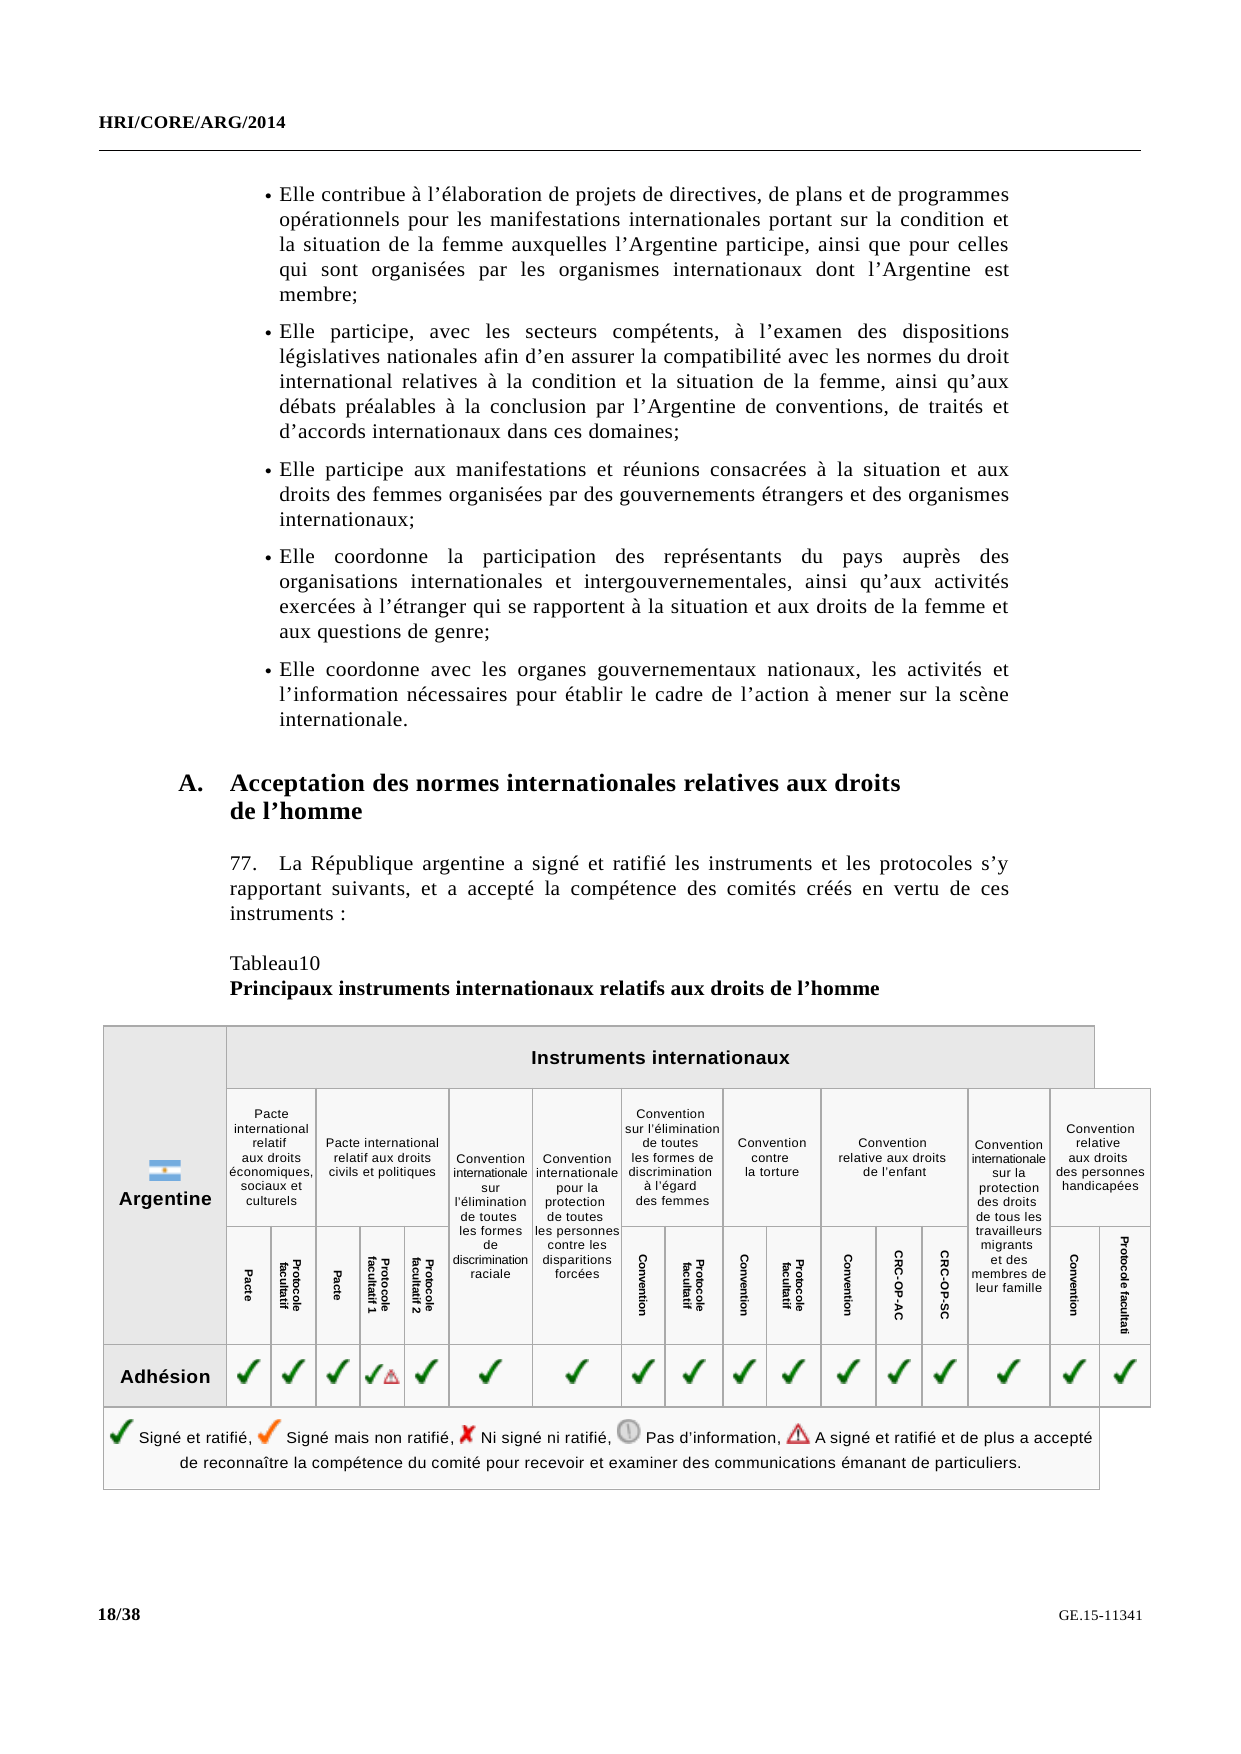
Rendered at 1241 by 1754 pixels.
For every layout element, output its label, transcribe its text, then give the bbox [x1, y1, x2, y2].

table_cell [877, 1345, 921, 1406]
table_cell Signé et ratifié, Signé mais non ratifié, Ni signé ni ratifié, Pas d’information, A signé et ratifié et de plus a accepté de reconnaître la compétence du comité pour recevoir et examiner des communications émanant de particuliers. [104, 1408, 1099, 1488]
picture [414, 1359, 439, 1384]
table_cell [1100, 1345, 1150, 1406]
picture [237, 1359, 261, 1384]
table_cell Pacte [227, 1227, 270, 1344]
text Elle participe aux manifestations et réunions consacrées à la situation et aux droits des femmes organisées par des gouvernements étrangers et des organismes internationaux; [266, 456, 1011, 531]
text Elle contribue à l’élaboration de projets de directives, de plans et de programmes opérationnels pour les manifestations internationales portant sur la condition et la situation de la femme auxquelles l’Argentine participe, ainsi que pour celles qui sont organisées par les organismes internationaux dont l’Argentine est membre; [266, 181, 1011, 306]
picture [836, 1359, 861, 1384]
picture [786, 1423, 811, 1444]
picture [565, 1359, 589, 1384]
picture [781, 1359, 806, 1384]
picture [459, 1425, 476, 1444]
picture [257, 1419, 282, 1444]
table_cell Convention contre la torture [724, 1089, 820, 1226]
picture [1113, 1359, 1137, 1384]
table_cell CRC-OP-SC [923, 1227, 967, 1344]
table_cell Convention internationale sur la protection des droits de tous les travailleurs migrants et des membres de leur famille [969, 1089, 1049, 1344]
table_cell Protocole facultatif [666, 1227, 722, 1344]
table_cell [1051, 1345, 1099, 1406]
text Elle coordonne avec les organes gouvernementaux nationaux, les activités et l’information nécessaires pour établir le cadre de l’action à mener sur la scène internationale. [266, 656, 1011, 731]
table_cell Convention sur l’élimination de toutes les formes de discrimination à l’égard des femmes [622, 1089, 722, 1226]
picture [887, 1359, 911, 1384]
table_cell Adhésion [104, 1345, 226, 1406]
table_cell CRC-OP-AC [877, 1227, 921, 1344]
text A. Acceptation des normes internationales relatives aux droits de l’homme [97, 769, 1011, 825]
table_cell Protocole facultatif 1 [361, 1227, 404, 1344]
picture [149, 1160, 181, 1181]
text Elle coordonne la participation des représentants du pays auprès des organisations internationales et intergouvernementales, ainsi qu’aux activités exercées à l’étranger qui se rapportent à la situation et aux droits de la femme et aux questions de genre; [266, 544, 1011, 644]
picture [326, 1359, 350, 1384]
table_cell [361, 1345, 404, 1406]
picture [109, 1419, 134, 1444]
table_cell [622, 1345, 664, 1406]
table_cell Convention [822, 1227, 875, 1344]
table_cell [923, 1345, 967, 1406]
table_cell [317, 1345, 359, 1406]
table_cell Protocole facultatif [272, 1227, 315, 1344]
picture [616, 1419, 641, 1444]
table_cell [822, 1345, 875, 1406]
list La République argentine a signé et ratifié les instruments et les protocoles s’y rapportant suivants, et a accepté la compétence des comités créés en vertu de ces instruments : [229, 850, 1011, 925]
picture [478, 1359, 503, 1384]
table_cell [969, 1345, 1049, 1406]
picture [364, 1364, 400, 1384]
picture [933, 1359, 957, 1384]
table_cell [724, 1345, 766, 1406]
table_cell Convention internationale pour la protection de toutes les personnes contre les disparitions forcées [533, 1089, 621, 1344]
table_cell [450, 1345, 532, 1406]
table_cell Protocole facultatif [767, 1227, 820, 1344]
table_cell [405, 1345, 448, 1406]
text Elle participe, avec les secteurs compétents, à l’examen des dispositions législatives nationales afin d’en assurer la compatibilité avec les normes du droit international relatives à la condition et la situation de la femme, ainsi qu’aux débats préalables à la conclusion par l’Argentine de conventions, de traités et d’accords internationaux dans ces domaines; [266, 319, 1011, 444]
table_cell Convention [622, 1227, 664, 1344]
picture [997, 1359, 1021, 1384]
table_cell Pacte international relatif aux droits économiques, sociaux et culturels [227, 1089, 315, 1226]
table_cell Convention relative aux droits de l’enfant [822, 1089, 967, 1226]
table_cell Convention [1051, 1227, 1099, 1344]
table_header Instruments internationaux [227, 1027, 1094, 1088]
table_cell [666, 1345, 722, 1406]
table_cell [272, 1345, 315, 1406]
picture [1062, 1359, 1087, 1384]
picture [281, 1359, 306, 1384]
table_cell [227, 1345, 270, 1406]
table_cell [767, 1345, 820, 1406]
table_cell Convention internationale sur l’élimination de toutes les formes de discrimination raciale [450, 1089, 532, 1344]
table_cell Protocole facultati [1100, 1227, 1150, 1344]
table_cell [533, 1345, 621, 1406]
table_header Argentine [104, 1027, 226, 1344]
table_cell Convention [724, 1227, 766, 1344]
table_cell Convention relative aux droits des personnes handicapées [1051, 1089, 1150, 1226]
picture [682, 1359, 706, 1384]
table_cell Pacte [317, 1227, 359, 1344]
table_cell Pacte international relatif aux droits civils et politiques [317, 1089, 448, 1226]
text Tableau10 Principaux instruments internationaux relatifs aux droits de l’homme [97, 950, 1011, 1000]
picture [631, 1359, 656, 1384]
picture [732, 1359, 757, 1384]
table_cell Protocole facultatif 2 [405, 1227, 448, 1344]
